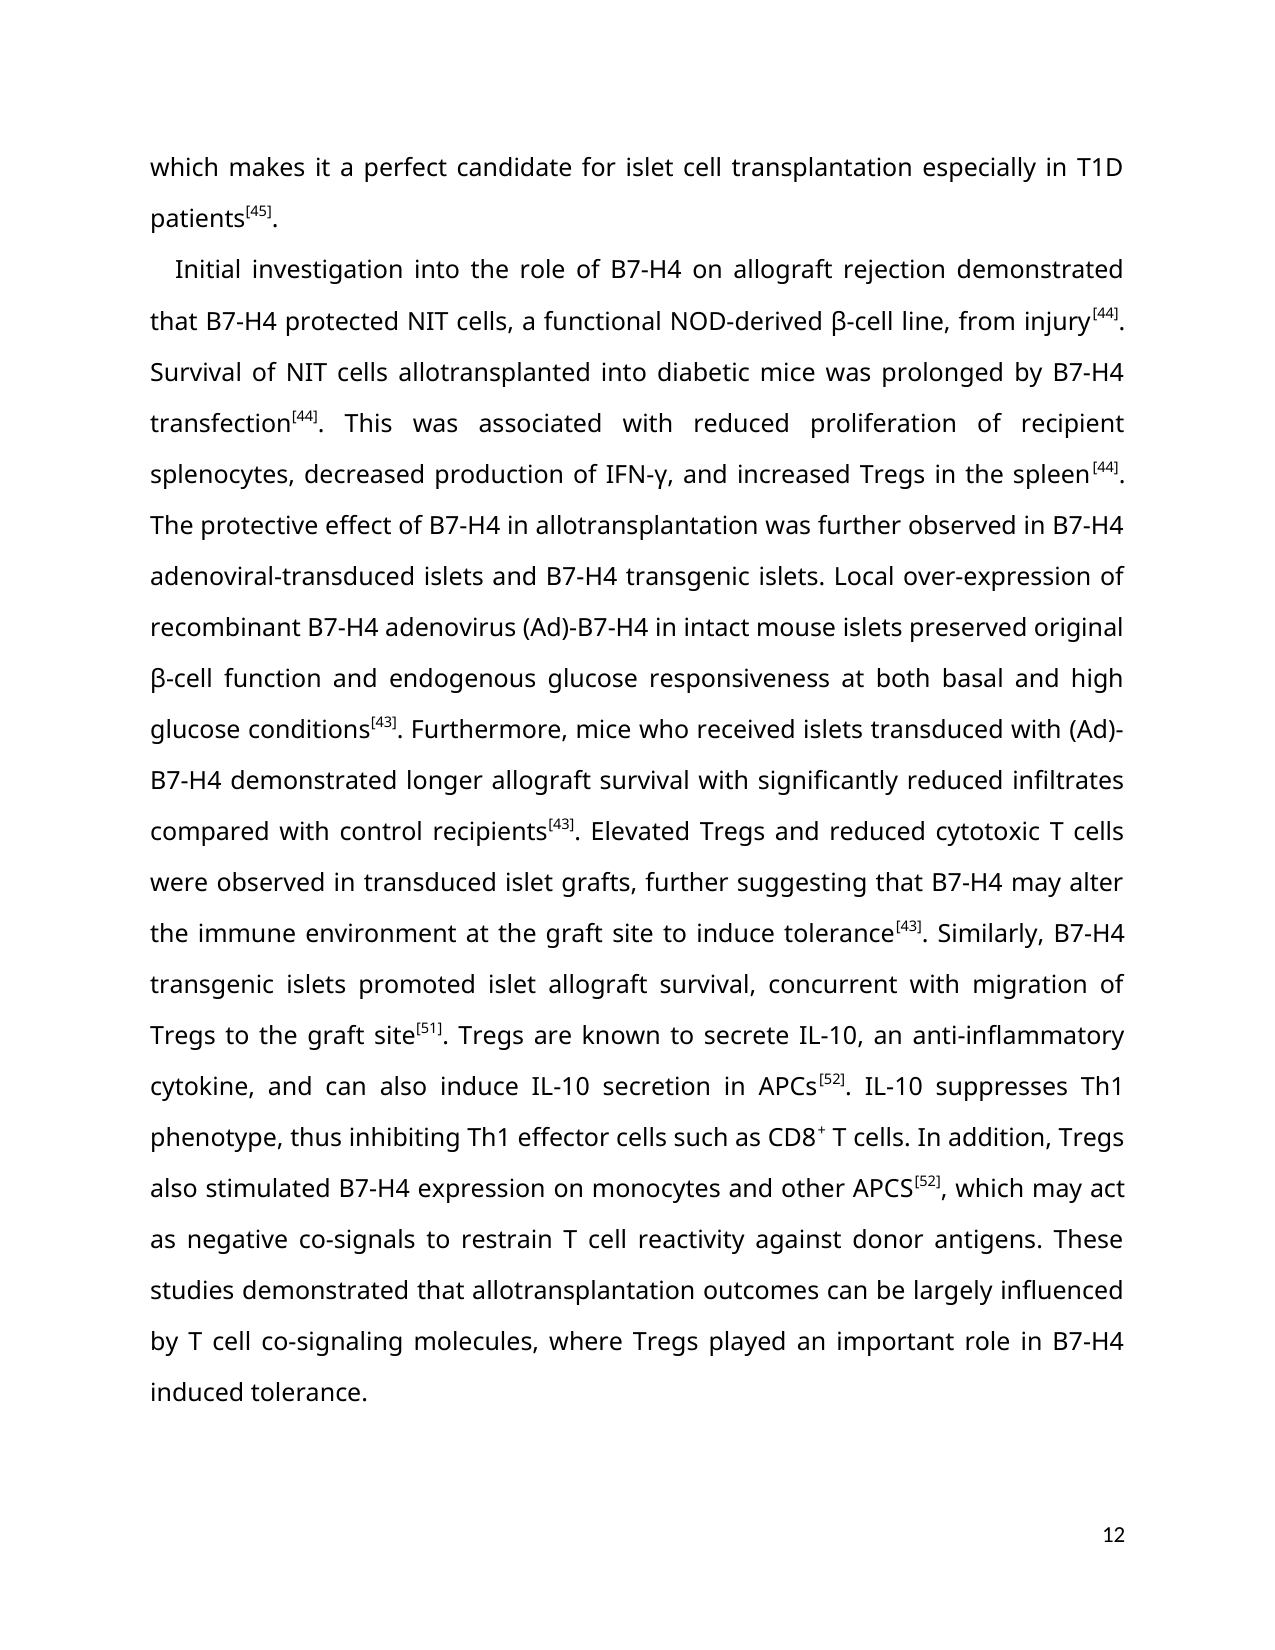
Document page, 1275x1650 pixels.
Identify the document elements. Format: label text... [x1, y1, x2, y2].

text Initial investigation into the role of B7-H4 on allograft rejection demonstrated that B7-H4 protected NIT cells, a functional NOD-derived β-cell line, from injury[44]. Survival of NIT cells allotransplanted into diabetic mice was prolonged by B7-H4 transfection[44]. This was associated with reduced proliferation of recipient splenocytes, decreased production of IFN-γ, and increased Tregs in the spleen[44]. The protective effect of B7-H4 in allotransplantation was further observed in B7-H4 adenoviral-transduced islets and B7-H4 transgenic islets. Local over-expression of recombinant B7-H4 adenovirus (Ad)-B7-H4 in intact mouse islets preserved original β-cell function and endogenous glucose responsiveness at both basal and high glucose conditions[43]. Furthermore, mice who received islets transduced with (Ad)-B7-H4 demonstrated longer allograft survival with significantly reduced infiltrates compared with control recipients[43]. Elevated Tregs and reduced cytotoxic T cells were observed in transduced islet grafts, further suggesting that B7-H4 may alter the immune environment at the graft site to induce tolerance[43]. Similarly, B7-H4 transgenic islets promoted islet allograft survival, concurrent with migration of Tregs to the graft site[51]. Tregs are known to secrete IL-10, an anti-inflammatory cytokine, and can also induce IL-10 secretion in APCs[52]. IL-10 suppresses Th1 phenotype, thus inhibiting Th1 effector cells such as CD8+ T cells. In addition, Tregs also stimulated B7-H4 expression on monocytes and other APCS[52], which may act as negative co-signals to restrain T cell reactivity against donor antigens. These studies demonstrated that allotransplantation outcomes can be largely influenced by T cell co-signaling molecules, where Tregs played an important role in B7-H4 induced tolerance. [150, 252, 1125, 1409]
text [150, 150, 1125, 235]
